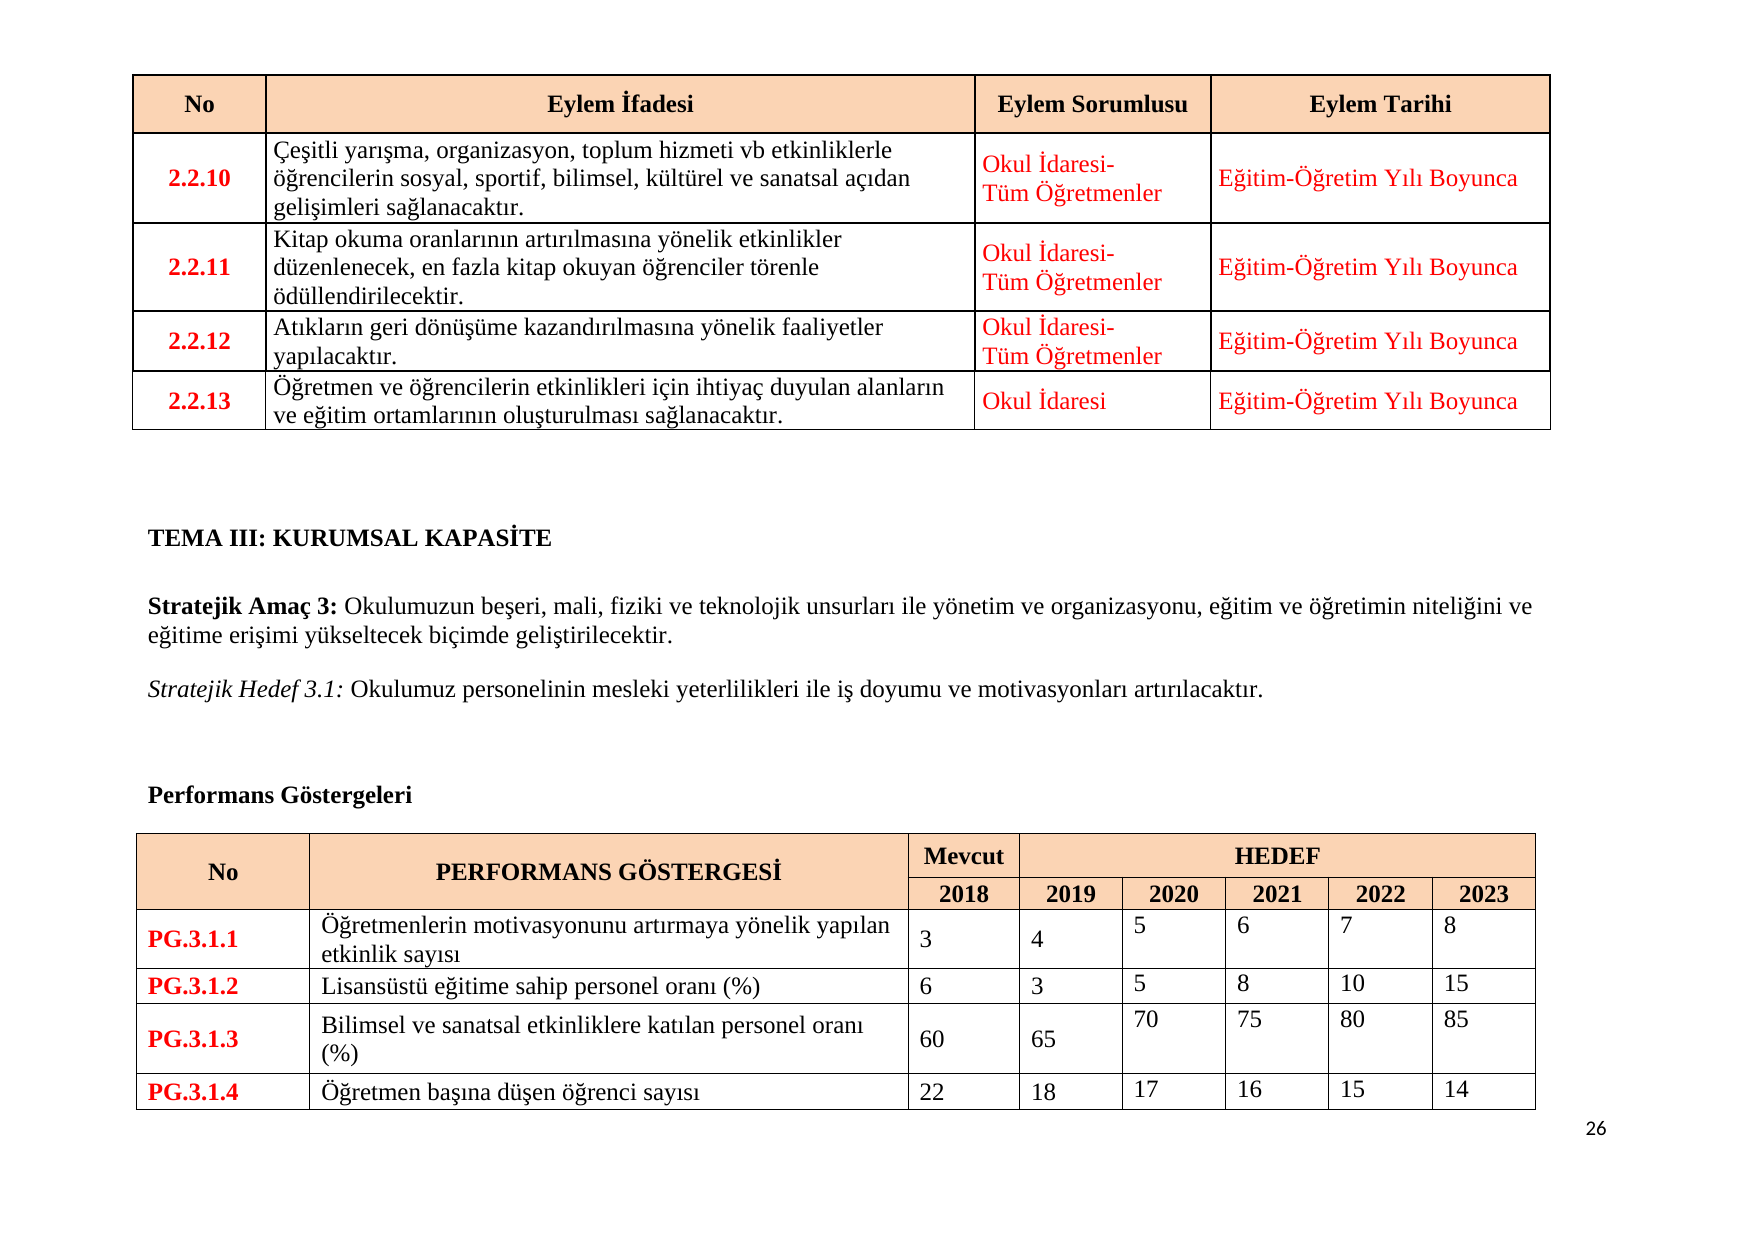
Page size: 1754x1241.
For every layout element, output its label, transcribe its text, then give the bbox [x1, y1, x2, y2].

table_cell Atıkların geri dönüşüme kazandırılmasına yönelik faaliyetler yapılacaktır. [267, 312, 974, 369]
table_cell 10 [1329, 969, 1432, 1003]
table_cell PG.3.1.2 [137, 969, 309, 1003]
table_cell 2.2.11 [134, 224, 265, 310]
table_cell Okul İdaresi- Tüm Öğretmenler [976, 224, 1210, 310]
table_cell 70 [1123, 1004, 1225, 1073]
table_cell Okul İdaresi- Tüm Öğretmenler [976, 134, 1210, 222]
table_cell 3 [909, 910, 1019, 967]
table_cell 5 [1123, 969, 1225, 1003]
table_cell 2020 [1123, 878, 1225, 909]
table_cell 8 [1226, 969, 1328, 1003]
table_cell 6 [909, 969, 1019, 1003]
table_cell Eğitim-Öğretim Yılı Boyunca [1212, 224, 1549, 310]
table_header PERFORMANS GÖSTERGESİ [310, 834, 908, 909]
table_cell 15 [1433, 969, 1535, 1003]
table_cell 2023 [1433, 878, 1535, 909]
table_cell 18 [1020, 1074, 1122, 1108]
table_cell 75 [1226, 1004, 1328, 1073]
table_cell Öğretmen ve öğrencilerin etkinlikleri için ihtiyaç duyulan alanların ve eğitim ortamlarının oluşturulması sağlanacaktır. [266, 372, 974, 429]
table_cell 2018 [909, 878, 1019, 909]
table_cell PG.3.1.1 [137, 910, 309, 967]
table_cell 3 [1020, 969, 1122, 1003]
table_cell Öğretmen başına düşen öğrenci sayısı [310, 1074, 908, 1108]
table_cell 16 [1226, 1074, 1328, 1108]
table_cell Eğitim-Öğretim Yılı Boyunca [1212, 312, 1549, 369]
table_cell 6 [1226, 910, 1328, 967]
table_header No [137, 834, 309, 909]
table_cell 2.2.10 [134, 134, 265, 222]
table_header Eylem Sorumlusu [976, 76, 1210, 132]
table_cell 2.2.13 [133, 372, 265, 429]
table_cell PG.3.1.4 [137, 1074, 309, 1108]
table_cell 2.2.12 [134, 312, 265, 369]
subtitle Stratejik Amaç 3: Okulumuzun beşeri, mali, fiziki ve teknolojik unsurları ile yönetim ve organizasyonu, eğitim ve öğretimin niteliğini ve eğitime erişimi yükseltecek biçimde geliştirilecektir. [148, 591, 1606, 649]
table_cell 65 [1020, 1004, 1122, 1073]
table_header No [134, 76, 265, 132]
table_cell Okul İdaresi- Tüm Öğretmenler [976, 312, 1210, 369]
table_cell PG.3.1.3 [137, 1004, 309, 1073]
table_cell 17 [1123, 1074, 1225, 1108]
table_cell 2019 [1020, 878, 1122, 909]
table_header Mevcut [909, 834, 1019, 877]
table_cell 2021 [1226, 878, 1328, 909]
subtitle Stratejik Hedef 3.1: Okulumuz personelinin mesleki yeterlilikleri ile iş doyumu ve motivasyonları artırılacaktır. [148, 674, 1606, 703]
table_cell 5 [1123, 910, 1225, 967]
table_cell 15 [1329, 1074, 1432, 1108]
text Performans Göstergeleri [148, 780, 1606, 809]
table_cell 7 [1329, 910, 1432, 967]
table_cell 4 [1020, 910, 1122, 967]
table_cell 80 [1329, 1004, 1432, 1073]
table_cell Okul İdaresi [975, 372, 1210, 429]
table_cell 22 [909, 1074, 1019, 1108]
table_cell 2022 [1329, 878, 1432, 909]
table_header Eylem İfadesi [267, 76, 974, 132]
table_cell 60 [909, 1004, 1019, 1073]
table_cell Kitap okuma oranlarının artırılmasına yönelik etkinlikler düzenlenecek, en fazla kitap okuyan öğrenciler törenle ödüllendirilecektir. [267, 224, 974, 310]
table_cell Lisansüstü eğitime sahip personel oranı (%) [310, 969, 908, 1003]
table_cell 8 [1433, 910, 1535, 967]
table_cell Öğretmenlerin motivasyonunu artırmaya yönelik yapılan etkinlik sayısı [310, 910, 908, 967]
table_cell Eğitim-Öğretim Yılı Boyunca [1211, 372, 1550, 429]
subtitle TEMA III: KURUMSAL KAPASİTE [148, 523, 1606, 552]
table_header HEDEF [1020, 834, 1535, 877]
table_cell 14 [1433, 1074, 1535, 1108]
table_header Eylem Tarihi [1212, 76, 1549, 132]
table_cell 85 [1433, 1004, 1535, 1073]
table_cell Bilimsel ve sanatsal etkinliklere katılan personel oranı (%) [310, 1004, 908, 1073]
table_cell Çeşitli yarışma, organizasyon, toplum hizmeti vb etkinliklerle öğrencilerin sosyal, sportif, bilimsel, kültürel ve sanatsal açıdan gelişimleri sağlanacaktır. [267, 134, 974, 222]
table_cell Eğitim-Öğretim Yılı Boyunca [1212, 134, 1549, 222]
